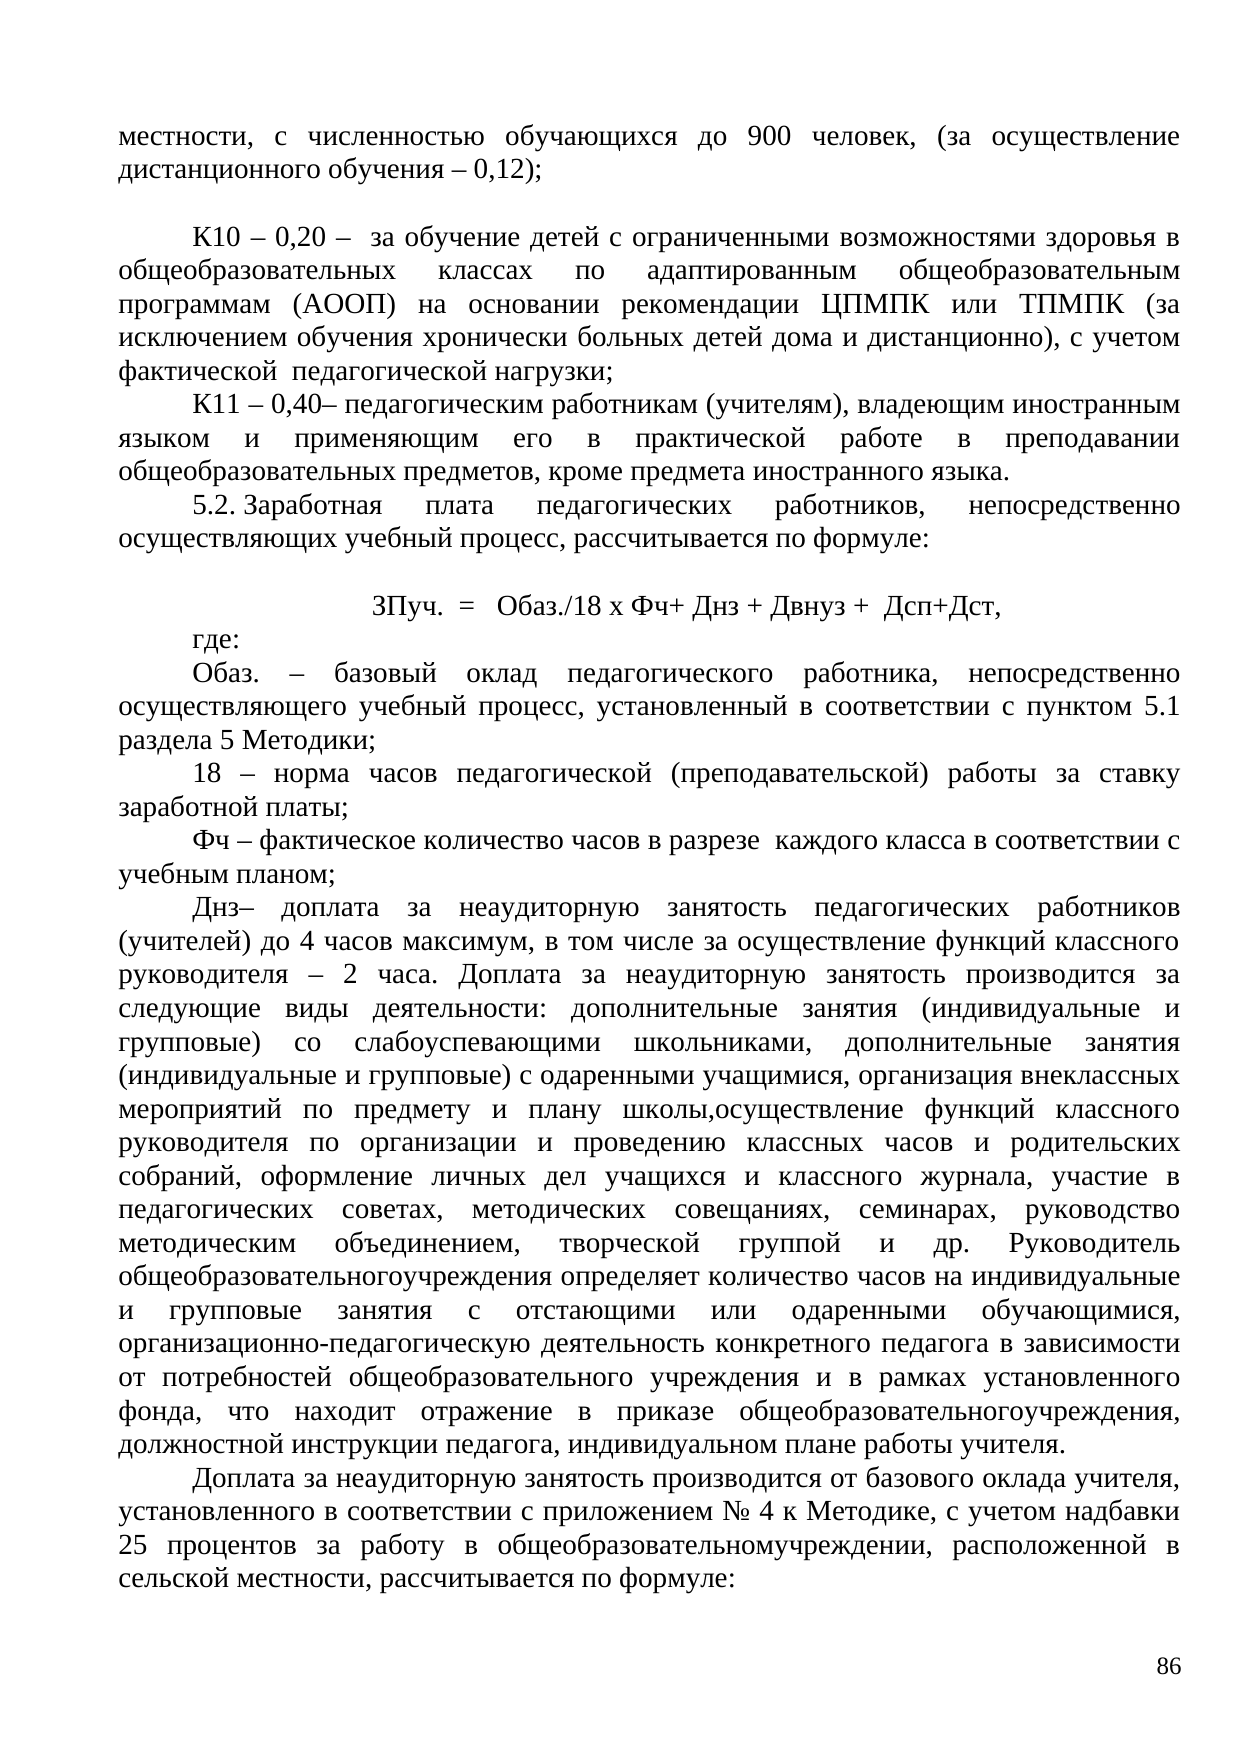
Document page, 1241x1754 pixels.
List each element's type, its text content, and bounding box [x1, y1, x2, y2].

text где: [118, 621, 1181, 655]
text ЗПуч. = Обаз./18 х Фч+ Днз + Двнуз + Дсп+Дст, [118, 588, 1181, 621]
text Обаз. – базовый оклад педагогического работника, непосредственно осуществляющего учебный процесс, установленный в соответствии с пунктом 5.1 раздела 5 Методики; [118, 655, 1181, 755]
text Фч – фактическое количество часов в разрезе каждого класса в соответствии с учебным планом; [118, 822, 1181, 889]
text 18 – норма часов педагогической (преподавательской) работы за ставку заработной платы; [118, 755, 1181, 822]
text Доплата за неаудиторную занятость производится от базового оклада учителя, установленного в соответствии с приложением № 4 к Методике, с учетом надбавки 25 процентов за работу в общеобразовательномучреждении, расположенной в сельской местности, рассчитывается по формуле: [118, 1460, 1181, 1594]
text Днз– доплата за неаудиторную занятость педагогических работников (учителей) до 4 часов максимум, в том числе за осуществление функций классного руководителя – 2 часа. Доплата за неаудиторную занятость производится за следующие виды деятельности: дополнительные занятия (индивидуальные и групповые) со слабоуспевающими школьниками, дополнительные занятия (индивидуальные и групповые) с одаренными учащимися, организация внеклассных мероприятий по предмету и плану школы,осуществление функций классного руководителя по организации и проведению классных часов и родительских собраний, оформление личных дел учащихся и классного журнала, участие в педагогических советах, методических совещаниях, семинарах, руководство методическим объединением, творческой группой и др. Руководитель общеобразовательногоучреждения определяет количество часов на индивидуальные и групповые занятия с отстающими или одаренными обучающимися, организационно-педагогическую деятельность конкретного педагога в зависимости от потребностей общеобразовательного учреждения и в рамках установленного фонда, что находит отражение в приказе общеобразовательногоучреждения, должностной инструкции педагога, индивидуальном плане работы учителя. [118, 889, 1181, 1460]
text 5.2. Заработная плата педагогических работников, непосредственно осуществляющих учебный процесс, рассчитывается по формуле: [118, 487, 1181, 554]
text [118, 118, 1181, 185]
text К11 – 0,40– педагогическим работникам (учителям), владеющим иностранным языком и применяющим его в практической работе в преподавании общеобразовательных предметов, кроме предмета иностранного языка. [118, 386, 1181, 487]
text К10 – 0,20 – за обучение детей с ограниченными возможностями здоровья в общеобразовательных классах по адаптированным общеобразовательным программам (АООП) на основании рекомендации ЦПМПК или ТПМПК (за исключением обучения хронически больных детей дома и дистанционно), с учетом фактической педагогической нагрузки; [118, 219, 1181, 386]
